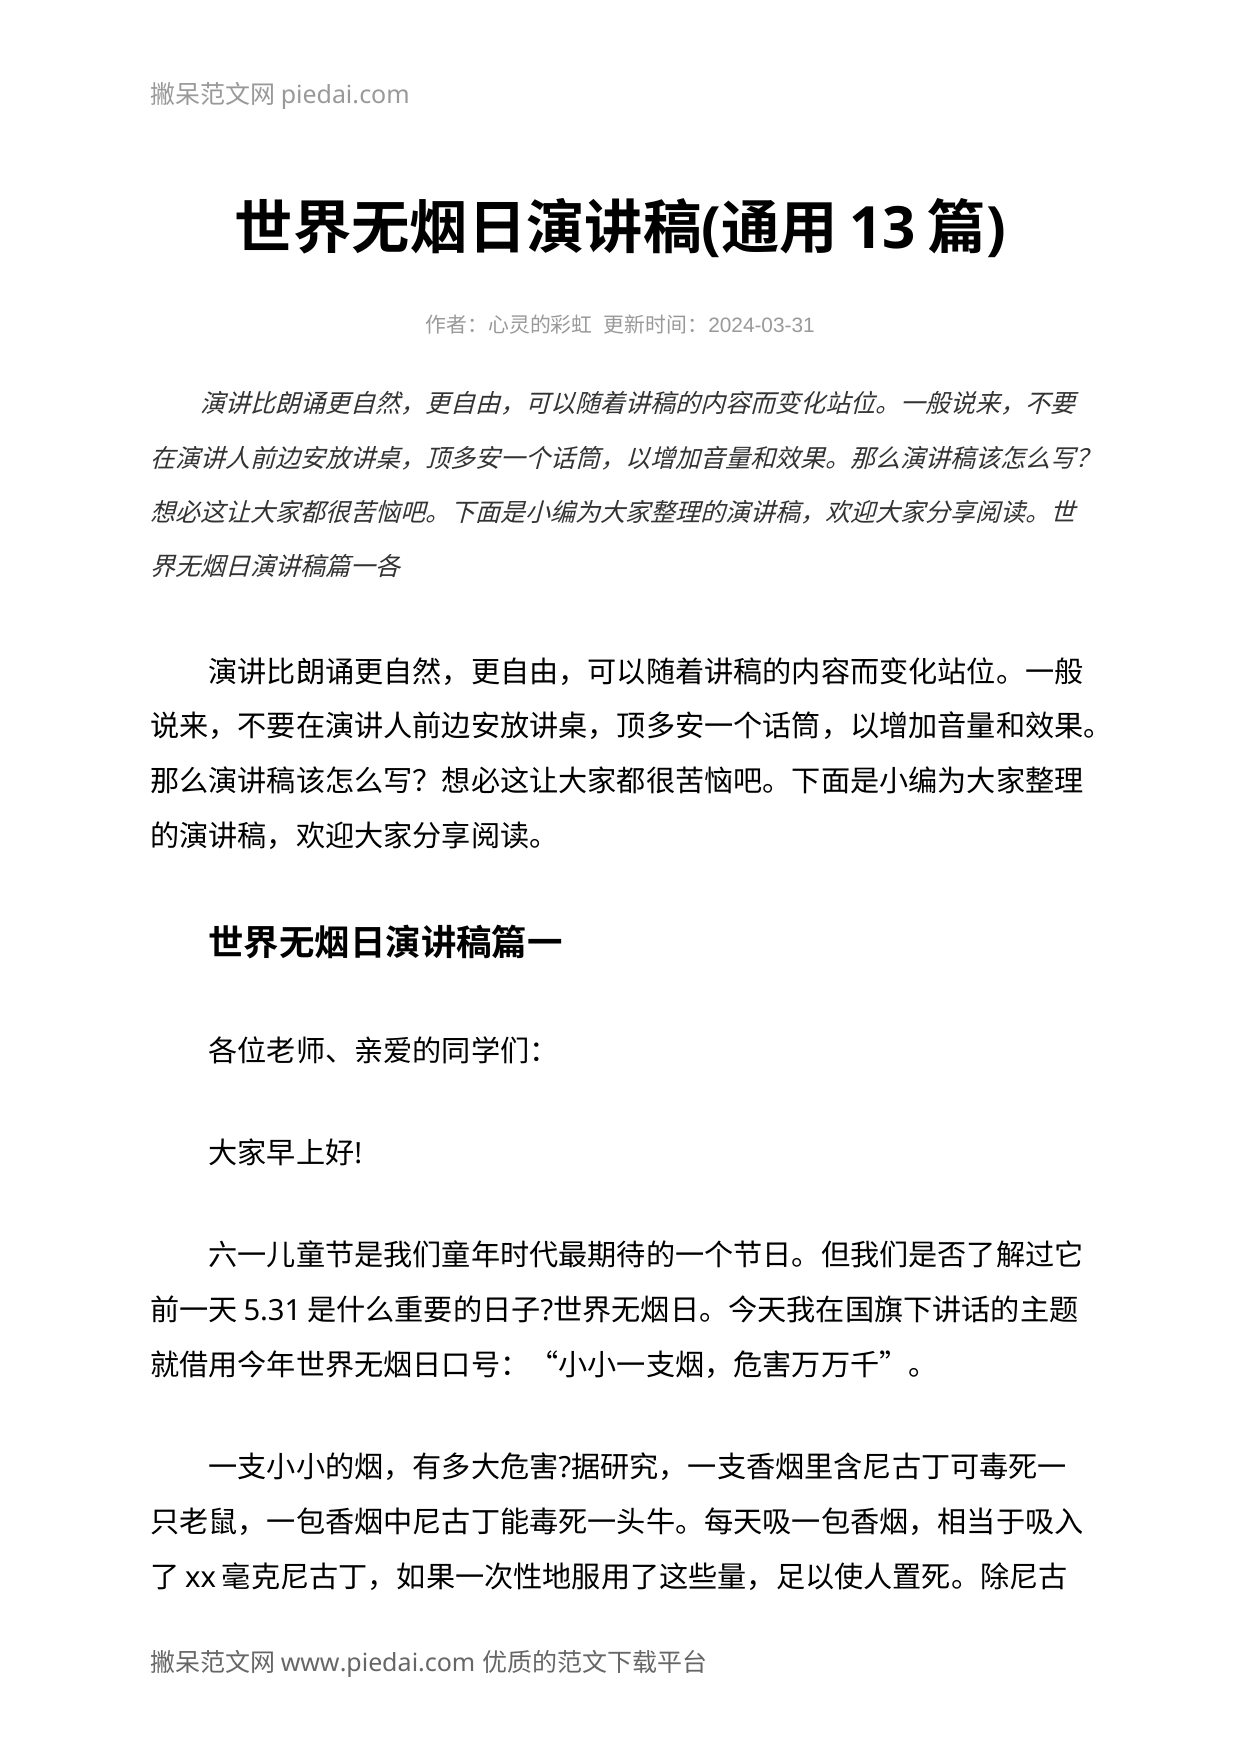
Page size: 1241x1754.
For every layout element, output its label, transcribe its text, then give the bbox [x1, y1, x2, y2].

text 各位老师、亲爱的同学们： [150, 1028, 1090, 1070]
text 演讲比朗诵更自然，更自由，可以随着讲稿的内容而变化站位。一般说来，不要在演讲人前边安放讲桌，顶多安一个话筒，以增加音量和效果。那么演讲稿该怎么写？想必这让大家都很苦恼吧。下面是小编为大家整理的演讲稿，欢迎大家分享阅读。 [150, 648, 1090, 855]
text 六一儿童节是我们童年时代最期待的一个节日。但我们是否了解过它前一天5.31是什么重要的日子?世界无烟日。今天我在国旗下讲话的主题就借用今年世界无烟日口号：“小小一支烟，危害万万千”。 [150, 1232, 1090, 1384]
text 作者：心灵的彩虹 更新时间：2024-03-31 [150, 313, 1090, 337]
text 演讲比朗诵更自然，更自由，可以随着讲稿的内容而变化站位。一般说来，不要在演讲人前边安放讲桌，顶多安一个话筒，以增加音量和效果。那么演讲稿该怎么写？想必这让大家都很苦恼吧。下面是小编为大家整理的演讲稿，欢迎大家分享阅读。世界无烟日演讲稿篇一各 [150, 384, 1090, 583]
text 世界无烟日演讲稿篇一 [150, 914, 1090, 966]
text 大家早上好! [150, 1130, 1090, 1172]
subtitle 世界无烟日演讲稿(通用13篇) [150, 181, 1090, 266]
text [150, 1443, 1090, 1596]
